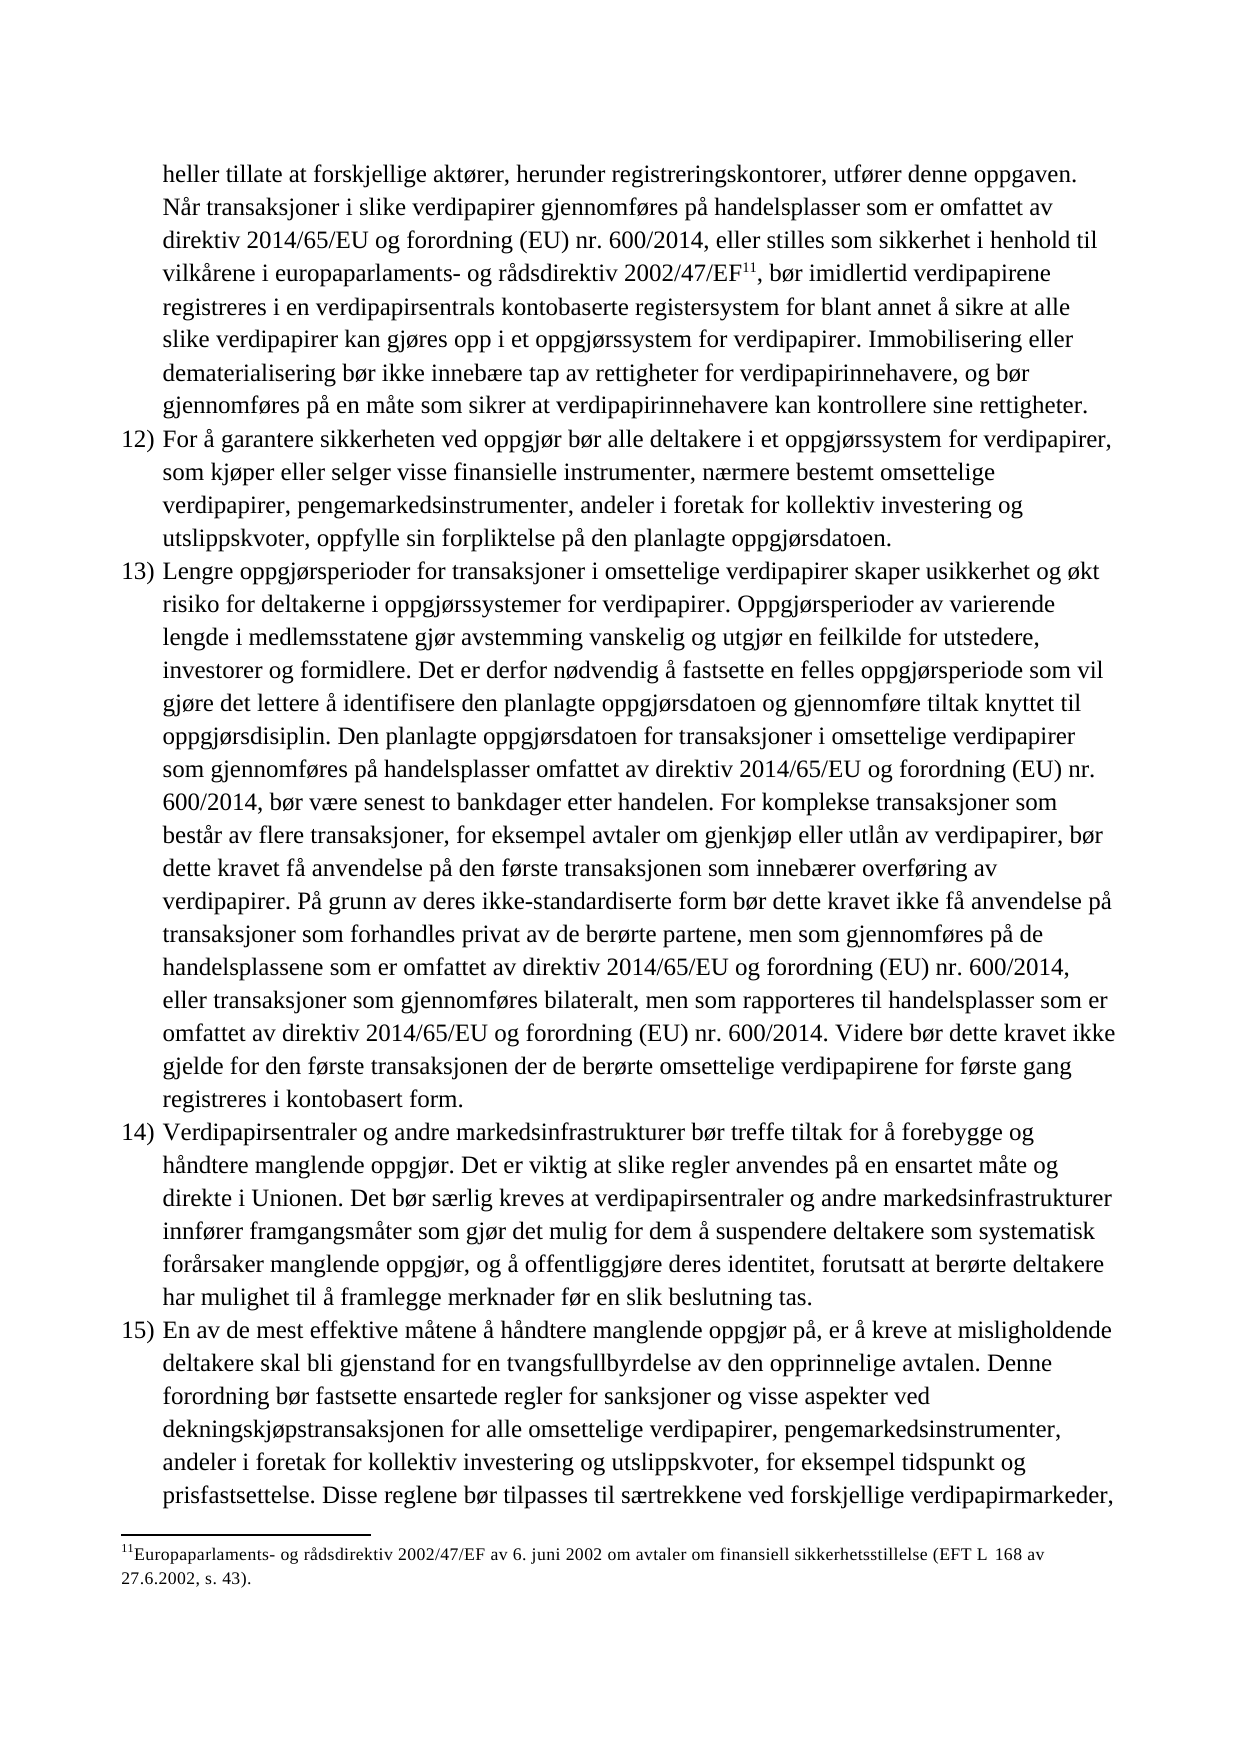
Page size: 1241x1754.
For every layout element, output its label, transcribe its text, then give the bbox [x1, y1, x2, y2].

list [121, 159, 1119, 419]
list 12) For å garantere sikkerheten ved oppgjør bør alle deltakere i et oppgjørssystem for verdipapirer, som kjøper eller selger visse finansielle instrumenter, nærmere bestemt omsettelige verdipapirer, pengemarkedsinstrumenter, andeler i foretak for kollektiv investering og utslippskvoter, oppfylle sin forpliktelse på den planlagte oppgjørsdatoen. [121, 424, 1119, 551]
list 14) Verdipapirsentraler og andre markedsinfrastrukturer bør treffe tiltak for å forebygge og håndtere manglende oppgjør. Det er viktig at slike regler anvendes på en ensartet måte og direkte i Unionen. Det bør særlig kreves at verdipapirsentraler og andre markedsinfrastrukturer innfører framgangsmåter som gjør det mulig for dem å suspendere deltakere som systematisk forårsaker manglende oppgjør, og å offentliggjøre deres identitet, forutsatt at berørte deltakere har mulighet til å framlegge merknader før en slik beslutning tas. [121, 1117, 1119, 1311]
list 13) Lengre oppgjørsperioder for transaksjoner i omsettelige verdipapirer skaper usikkerhet og økt risiko for deltakerne i oppgjørssystemer for verdipapirer. Oppgjørsperioder av varierende lengde i medlemsstatene gjør avstemming vanskelig og utgjør en feilkilde for utstedere, investorer og formidlere. Det er derfor nødvendig å fastsette en felles oppgjørsperiode som vil gjøre det lettere å identifisere den planlagte oppgjørsdatoen og gjennomføre tiltak knyttet til oppgjørsdisiplin. Den planlagte oppgjørsdatoen for transaksjoner i omsettelige verdipapirer som gjennomføres på handelsplasser omfattet av direktiv 2014/65/EU og forordning (EU) nr. 600/2014, bør være senest to bankdager etter handelen. For komplekse transaksjoner som består av flere transaksjoner, for eksempel avtaler om gjenkjøp eller utlån av verdipapirer, bør dette kravet få anvendelse på den første transaksjonen som innebærer overføring av verdipapirer. På grunn av deres ikke-standardiserte form bør dette kravet ikke få anvendelse på transaksjoner som forhandles privat av de berørte partene, men som gjennomføres på de handelsplassene som er omfattet av direktiv 2014/65/EU og forordning (EU) nr. 600/2014, eller transaksjoner som gjennomføres bilateralt, men som rapporteres til handelsplasser som er omfattet av direktiv 2014/65/EU og forordning (EU) nr. 600/2014. Videre bør dette kravet ikke gjelde for den første transaksjonen der de berørte omsettelige verdipapirene for første gang registreres i kontobasert form. [121, 556, 1119, 1113]
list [121, 1315, 1119, 1509]
